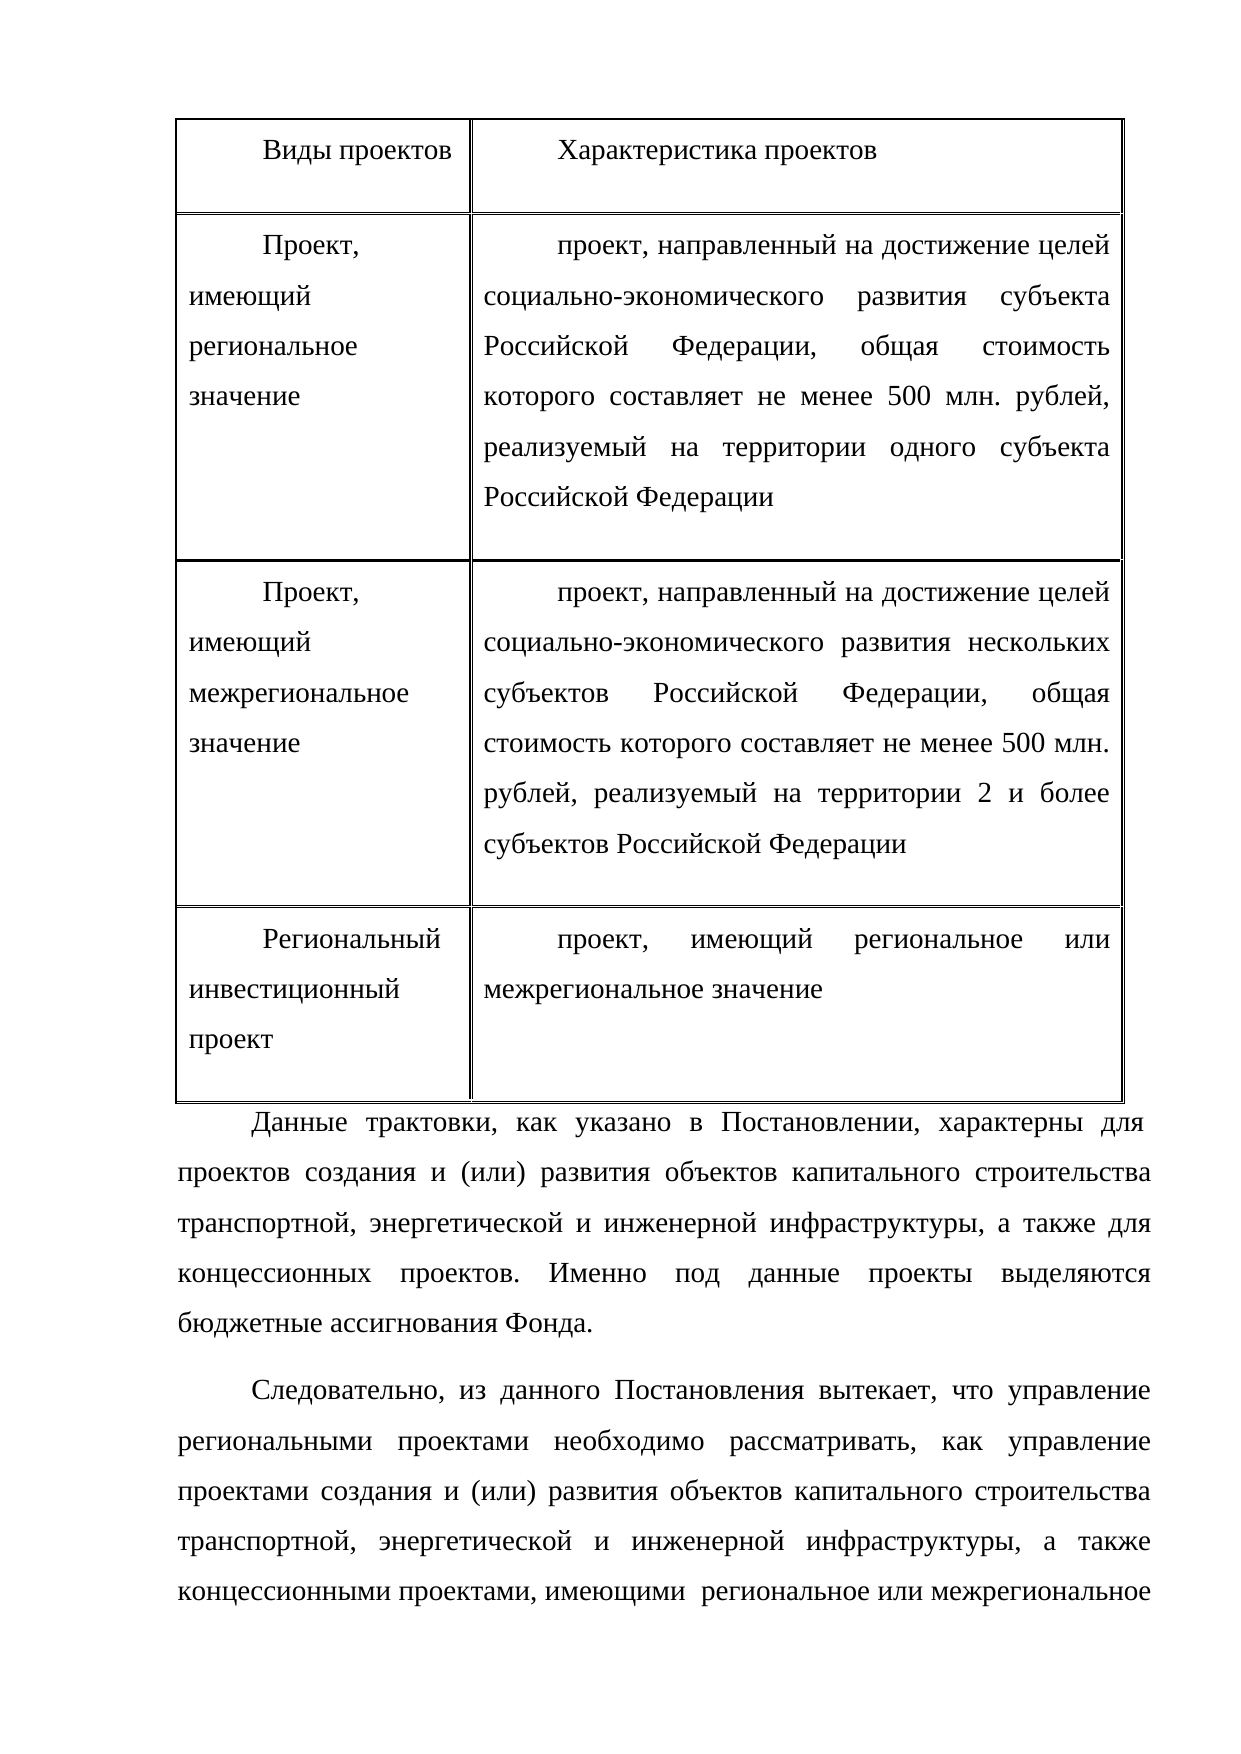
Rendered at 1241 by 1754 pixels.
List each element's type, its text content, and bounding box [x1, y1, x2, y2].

table_header Характеристика проектов [473, 120, 1121, 212]
text Данные трактовки, как указано в Постановлении, характерны для проектов создания и (или) развития объектов капитального строительства транспортной, энергетической и инженерной инфраструктуры, а также для концессионных проектов. Именно под данные проекты выделяются бюджетные ассигнования Фонда. [177, 1104, 1152, 1339]
table_header Виды проектов [177, 120, 469, 212]
table_cell Проект, имеющий межрегиональное значение [177, 562, 469, 905]
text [177, 1372, 1152, 1607]
table_cell Региональный инвестиционный проект [177, 908, 471, 1101]
table_cell проект, направленный на достижение целей социально-экономического развития субъекта Российской Федерации, общая стоимость которого составляет не менее 500 млн. рублей, реализуемый на территории одного субъекта Российской Федерации [473, 212, 1122, 558]
table_cell проект, направленный на достижение целей социально-экономического развития нескольких субъектов Российской Федерации, общая стоимость которого составляет не менее 500 млн. рублей, реализуемый на территории 2 и более субъектов Российской Федерации [473, 559, 1123, 905]
table_cell Проект, имеющий региональное значение [177, 215, 469, 558]
table_cell проект, имеющий региональное или межрегиональное значение [471, 905, 1122, 1101]
